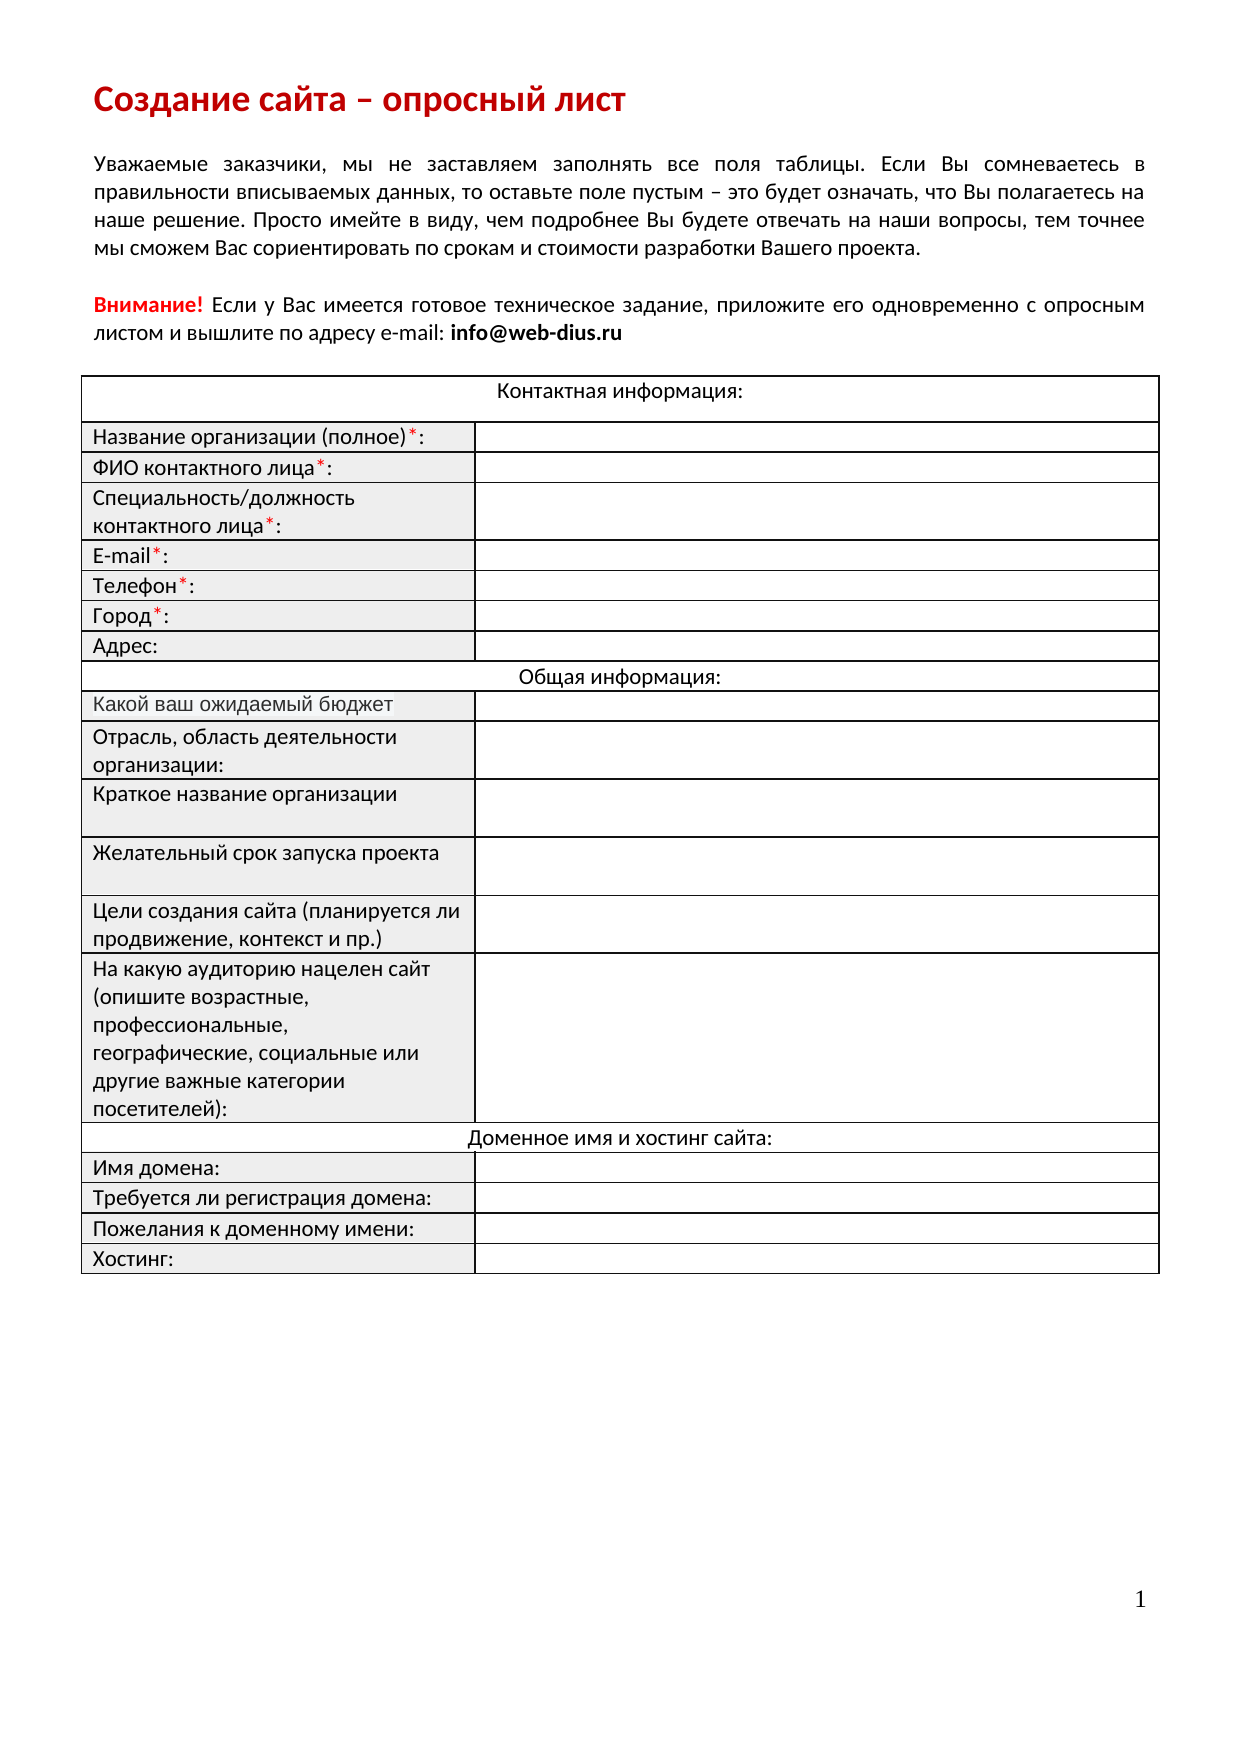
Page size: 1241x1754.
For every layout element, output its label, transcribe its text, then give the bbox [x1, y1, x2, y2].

table_cell [476, 601, 1158, 630]
table_cell [476, 1244, 1158, 1273]
table_cell Отрасль, область деятельности организации: [82, 722, 474, 778]
table_cell Общая информация: [82, 662, 1158, 690]
table_cell Требуется ли регистрация домена: [82, 1183, 474, 1212]
text Создание сайта – опросный лист [94, 75, 1146, 121]
table_cell Имя домена: [82, 1153, 474, 1182]
table_cell [476, 453, 1158, 482]
table_cell [476, 1153, 1158, 1182]
table_cell Адрес: [82, 632, 474, 660]
table_cell [476, 722, 1158, 778]
table_cell [476, 423, 1158, 451]
table_header Контактная информация: [82, 377, 1158, 421]
table_cell Доменное имя и хостинг сайта: [82, 1123, 1158, 1151]
table_cell Город*: [82, 601, 474, 630]
table_cell [476, 483, 1158, 539]
table_cell Телефон*: [82, 571, 474, 600]
table_cell [476, 780, 1158, 836]
table_cell [476, 1214, 1158, 1242]
table_cell [476, 541, 1158, 569]
table_cell [476, 692, 1158, 720]
table_cell Специальность/должность контактного лица*: [82, 483, 474, 539]
table_cell Пожелания к доменному имени: [82, 1214, 474, 1242]
text Уважаемые заказчики, мы не заставляем заполнять все поля таблицы. Если Вы сомневаетесь в правильности вписываемых данных, то оставьте поле пустым – это будет означать, что Вы полагаетесь на наше решение. Просто имейте в виду, чем подробнее Вы будете отвечать на наши вопросы, тем точнее мы сможем Вас сориентировать по срокам и стоимости разработки Вашего проекта. [94, 149, 1146, 262]
table_cell E-mail*: [82, 541, 474, 569]
table_cell Хостинг: [82, 1244, 474, 1273]
table_cell [476, 954, 1158, 1122]
table_cell На какую аудиторию нацелен сайт (опишите возрастные, профессиональные, географические, социальные или другие важные категории посетителей): [82, 954, 474, 1122]
table_cell Цели создания сайта (планируется ли продвижение, контекст и пр.) [82, 896, 474, 952]
table_cell ФИО контактного лица*: [82, 453, 474, 482]
table_cell [476, 896, 1158, 952]
text Внимание! Если у Вас имеется готовое техническое задание, приложите его одновременно с опросным листом и вышлите по адресу e-mail: info@web-dius.ru [94, 290, 1146, 346]
table_cell [476, 571, 1158, 600]
table_cell [476, 1183, 1158, 1212]
table_cell Краткое название организации [82, 780, 474, 836]
table_cell [476, 838, 1158, 894]
table_cell Какой ваш ожидаемый бюджет [82, 692, 474, 720]
table_cell Название организации (полное)*: [82, 423, 474, 451]
table_cell Желательный срок запуска проекта [82, 838, 474, 894]
table_cell [476, 632, 1158, 660]
